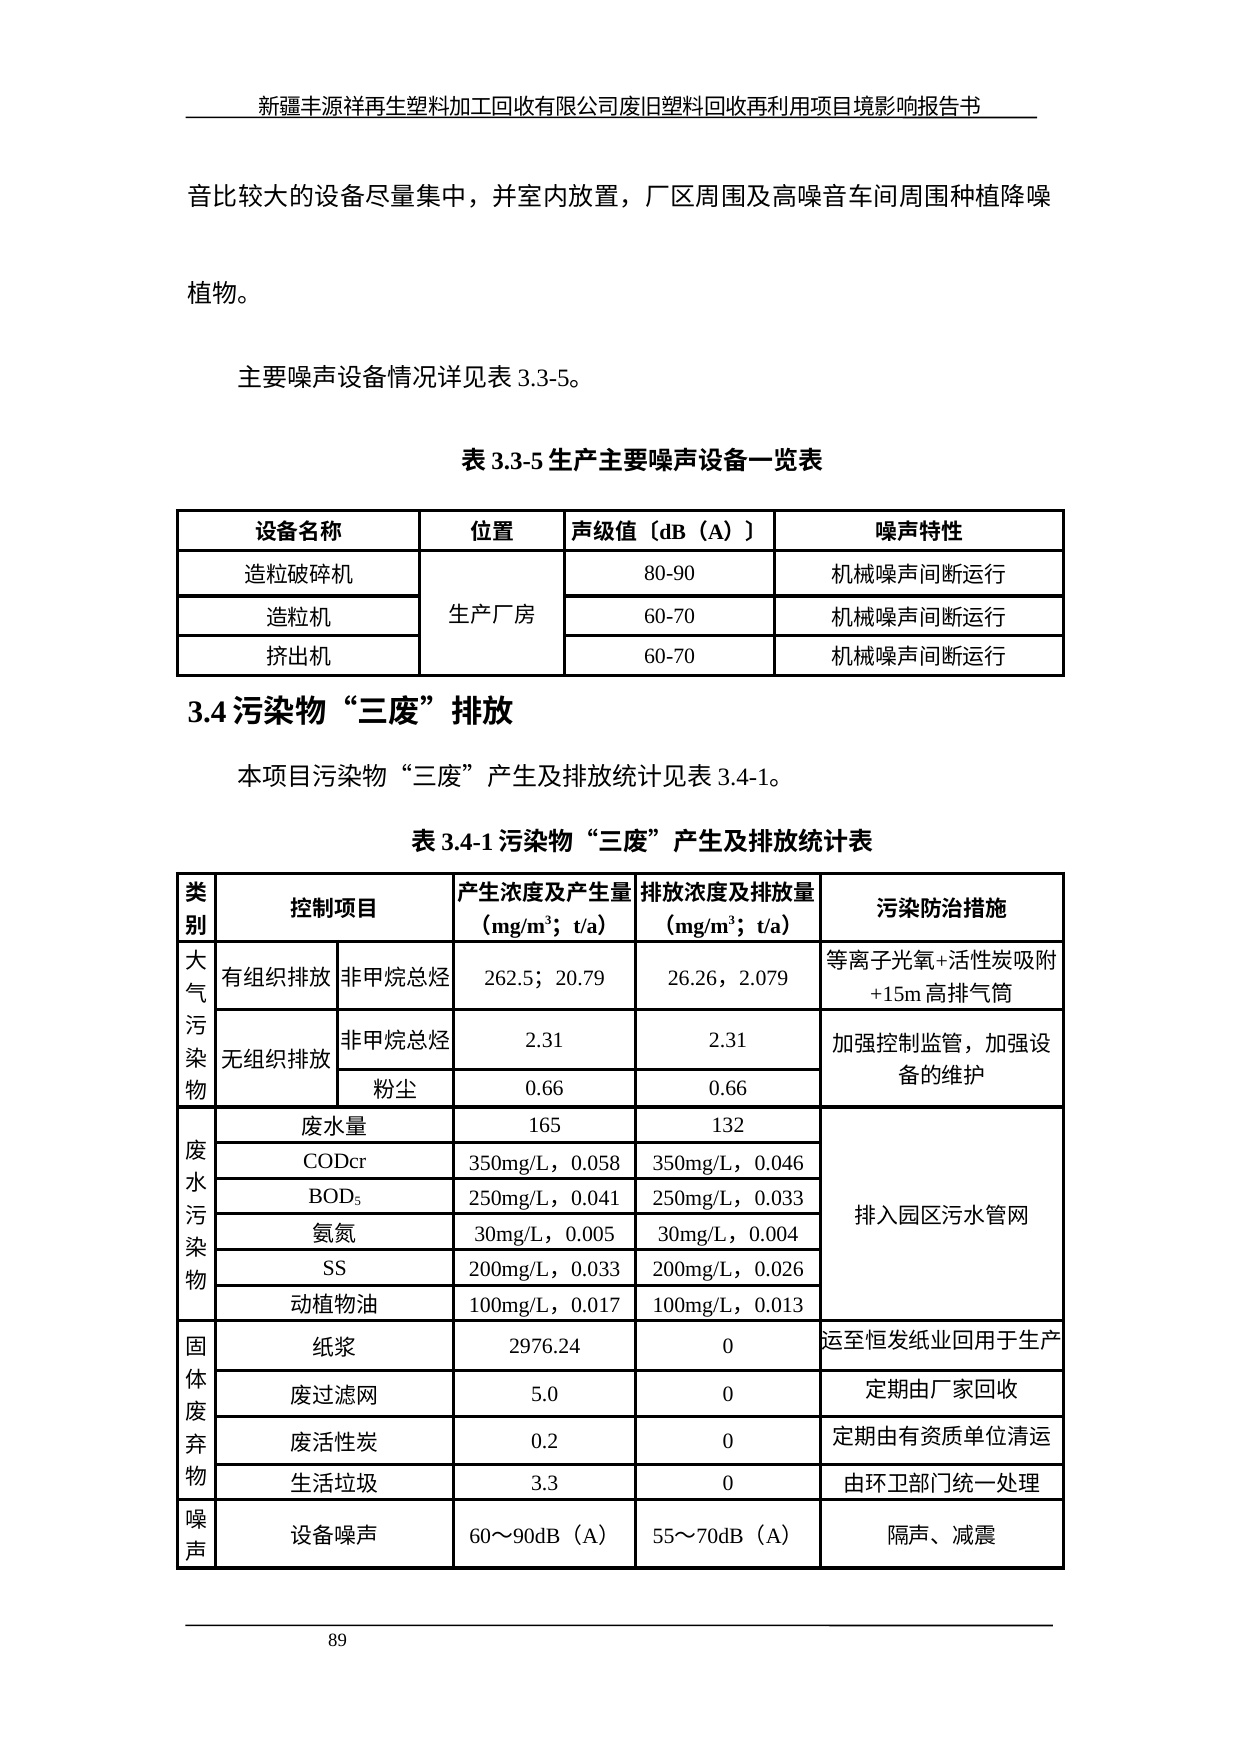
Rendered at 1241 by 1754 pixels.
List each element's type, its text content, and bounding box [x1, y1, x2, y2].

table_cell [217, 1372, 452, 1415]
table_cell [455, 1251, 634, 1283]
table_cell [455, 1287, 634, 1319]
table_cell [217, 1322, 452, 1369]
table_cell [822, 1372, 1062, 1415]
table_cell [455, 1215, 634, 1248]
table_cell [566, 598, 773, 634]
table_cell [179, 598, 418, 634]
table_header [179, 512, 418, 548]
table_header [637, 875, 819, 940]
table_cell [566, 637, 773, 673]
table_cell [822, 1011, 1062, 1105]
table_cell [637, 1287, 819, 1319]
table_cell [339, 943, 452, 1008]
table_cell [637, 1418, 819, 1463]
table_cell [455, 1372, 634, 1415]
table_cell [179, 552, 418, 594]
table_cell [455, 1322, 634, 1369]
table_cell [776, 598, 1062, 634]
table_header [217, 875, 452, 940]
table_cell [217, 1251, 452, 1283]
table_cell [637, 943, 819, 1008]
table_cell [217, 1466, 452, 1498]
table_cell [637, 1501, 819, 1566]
text 主要噪声设备情况详见表3.3-5。 [187, 343, 1053, 408]
text 本项目污染物“三废”产生及排放统计见表3.4-1。 [187, 742, 1053, 807]
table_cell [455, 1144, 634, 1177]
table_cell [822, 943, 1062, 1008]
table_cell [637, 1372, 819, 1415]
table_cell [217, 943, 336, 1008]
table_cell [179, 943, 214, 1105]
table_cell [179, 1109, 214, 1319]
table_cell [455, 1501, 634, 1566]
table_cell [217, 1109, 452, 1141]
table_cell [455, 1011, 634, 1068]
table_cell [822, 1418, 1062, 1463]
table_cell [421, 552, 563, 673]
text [187, 162, 1053, 324]
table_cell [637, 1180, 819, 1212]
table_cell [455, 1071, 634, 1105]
text 表3.4-1污染物“三废”产生及排放统计表 [187, 807, 1053, 872]
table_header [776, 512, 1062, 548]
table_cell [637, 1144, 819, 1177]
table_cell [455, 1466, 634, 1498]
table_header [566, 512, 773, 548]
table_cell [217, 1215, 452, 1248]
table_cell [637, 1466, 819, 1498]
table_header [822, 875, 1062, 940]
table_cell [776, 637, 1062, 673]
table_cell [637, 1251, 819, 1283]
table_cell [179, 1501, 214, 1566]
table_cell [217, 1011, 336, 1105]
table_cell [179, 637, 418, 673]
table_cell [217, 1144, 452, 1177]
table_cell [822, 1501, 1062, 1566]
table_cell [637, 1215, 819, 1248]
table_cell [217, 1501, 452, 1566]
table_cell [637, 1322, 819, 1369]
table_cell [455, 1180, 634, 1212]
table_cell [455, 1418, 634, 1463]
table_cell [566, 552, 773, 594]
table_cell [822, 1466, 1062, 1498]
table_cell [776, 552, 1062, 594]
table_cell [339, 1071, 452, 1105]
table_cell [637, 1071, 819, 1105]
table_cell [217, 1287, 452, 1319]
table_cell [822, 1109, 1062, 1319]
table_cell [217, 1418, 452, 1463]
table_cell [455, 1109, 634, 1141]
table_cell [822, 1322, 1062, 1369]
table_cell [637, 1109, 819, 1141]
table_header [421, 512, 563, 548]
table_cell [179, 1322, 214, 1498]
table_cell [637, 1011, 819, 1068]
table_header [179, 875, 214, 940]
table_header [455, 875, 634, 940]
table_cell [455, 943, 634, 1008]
text 3.4污染物“三废”排放 [187, 677, 1053, 742]
text 表3.3-5生产主要噪声设备一览表 [187, 426, 1053, 491]
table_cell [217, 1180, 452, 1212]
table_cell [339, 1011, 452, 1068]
